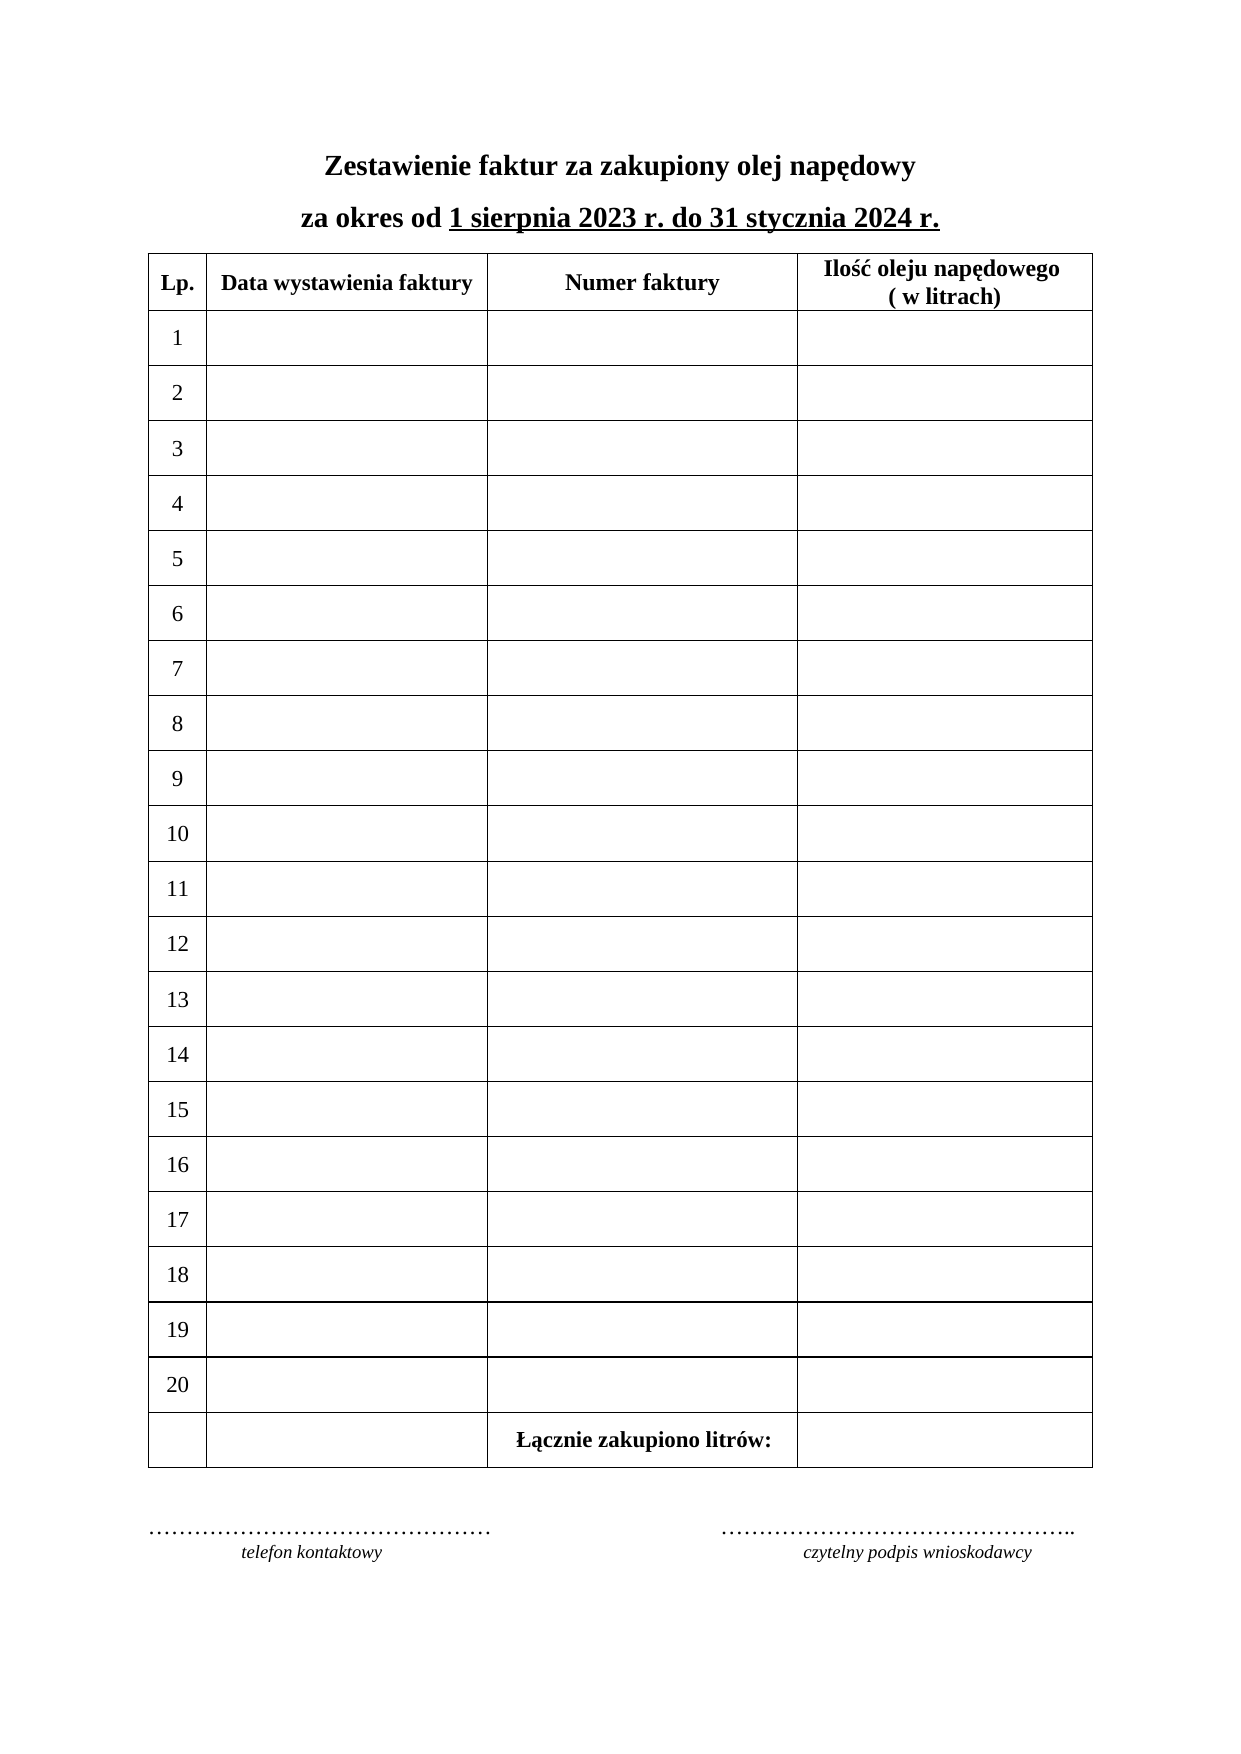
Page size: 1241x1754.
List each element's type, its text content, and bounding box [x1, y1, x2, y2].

table_cell [798, 1358, 1092, 1412]
table_cell [798, 1027, 1092, 1081]
table_cell [207, 366, 487, 420]
table_cell [798, 696, 1092, 750]
table_cell [207, 476, 487, 530]
table_cell [207, 696, 487, 750]
table_cell [798, 1082, 1092, 1136]
table_cell [488, 972, 797, 1026]
table_cell 1 [149, 311, 206, 364]
table_cell [488, 696, 797, 750]
text za okres od 1 sierpnia 2023 r. do 31 stycznia 2024 r. [148, 200, 1093, 234]
table_header Numer faktury [488, 254, 797, 309]
table_cell [488, 917, 797, 971]
table_cell 20 [149, 1358, 206, 1412]
table_cell [488, 862, 797, 916]
table_cell [798, 1137, 1092, 1191]
table_cell [488, 751, 797, 805]
table_cell [488, 531, 797, 585]
table_cell [207, 1303, 487, 1356]
table_cell [798, 421, 1092, 475]
table_cell 16 [149, 1137, 206, 1191]
table_cell [207, 917, 487, 971]
table_cell [488, 641, 797, 695]
table_cell [488, 1137, 797, 1191]
table_cell [798, 586, 1092, 640]
table_cell [798, 972, 1092, 1026]
table_cell [488, 806, 797, 861]
table_cell [207, 1358, 487, 1412]
table_cell [207, 1137, 487, 1191]
table_cell 17 [149, 1192, 206, 1246]
table_cell [488, 1027, 797, 1081]
table_cell 12 [149, 917, 206, 971]
table_cell [798, 1303, 1092, 1356]
table_cell [798, 1192, 1092, 1246]
table_cell [207, 751, 487, 805]
table_cell [207, 1247, 487, 1301]
table_cell 11 [149, 862, 206, 916]
table_cell [207, 311, 487, 364]
table_cell [798, 476, 1092, 530]
table_cell 18 [149, 1247, 206, 1301]
table_cell [488, 586, 797, 640]
table_cell [798, 751, 1092, 805]
table_cell [798, 917, 1092, 971]
table_cell [798, 641, 1092, 695]
table_cell 9 [149, 751, 206, 805]
table_cell [488, 421, 797, 475]
table_cell [798, 806, 1092, 861]
table_cell [798, 366, 1092, 420]
text Zestawienie faktur za zakupiony olej napędowy [148, 148, 1093, 181]
table_cell [798, 1247, 1092, 1301]
table_cell [798, 311, 1092, 364]
table_cell 3 [149, 421, 206, 475]
table_cell [207, 972, 487, 1026]
table_cell [798, 1413, 1092, 1467]
table_cell 8 [149, 696, 206, 750]
table_cell [798, 531, 1092, 585]
table_cell [488, 1413, 797, 1467]
table_cell [488, 1303, 797, 1356]
table_cell [207, 421, 487, 475]
table_cell [488, 476, 797, 530]
table_cell [207, 1192, 487, 1246]
table_cell 14 [149, 1027, 206, 1081]
table_header Data wystawienia faktury [207, 254, 487, 309]
table_cell 15 [149, 1082, 206, 1136]
table_cell [488, 1082, 797, 1136]
table_cell [488, 311, 797, 364]
table_cell 19 [149, 1303, 206, 1356]
table_cell [488, 1247, 797, 1301]
table_cell [207, 862, 487, 916]
table_cell [207, 1082, 487, 1136]
table_cell [488, 366, 797, 420]
table_cell [149, 1413, 206, 1467]
table_header Ilość oleju napędowego ( w litrach) [798, 254, 1092, 309]
table_cell 6 [149, 586, 206, 640]
table_cell [207, 531, 487, 585]
table_cell 2 [149, 366, 206, 420]
text ……………………………………… ……………………………………….. telefon kontaktowy czytelny podpis wnioskodawcy [148, 1513, 1093, 1562]
table_cell [207, 1027, 487, 1081]
table_cell [207, 806, 487, 861]
table_cell [488, 1358, 797, 1412]
table_cell 5 [149, 531, 206, 585]
table_cell 7 [149, 641, 206, 695]
table_cell 10 [149, 806, 206, 861]
table_cell [798, 862, 1092, 916]
table_cell [207, 1413, 487, 1467]
table_header Lp. [149, 254, 206, 309]
table_cell [207, 586, 487, 640]
table_cell 13 [149, 972, 206, 1026]
table_cell [488, 1192, 797, 1246]
table_cell [207, 641, 487, 695]
table_cell 4 [149, 476, 206, 530]
